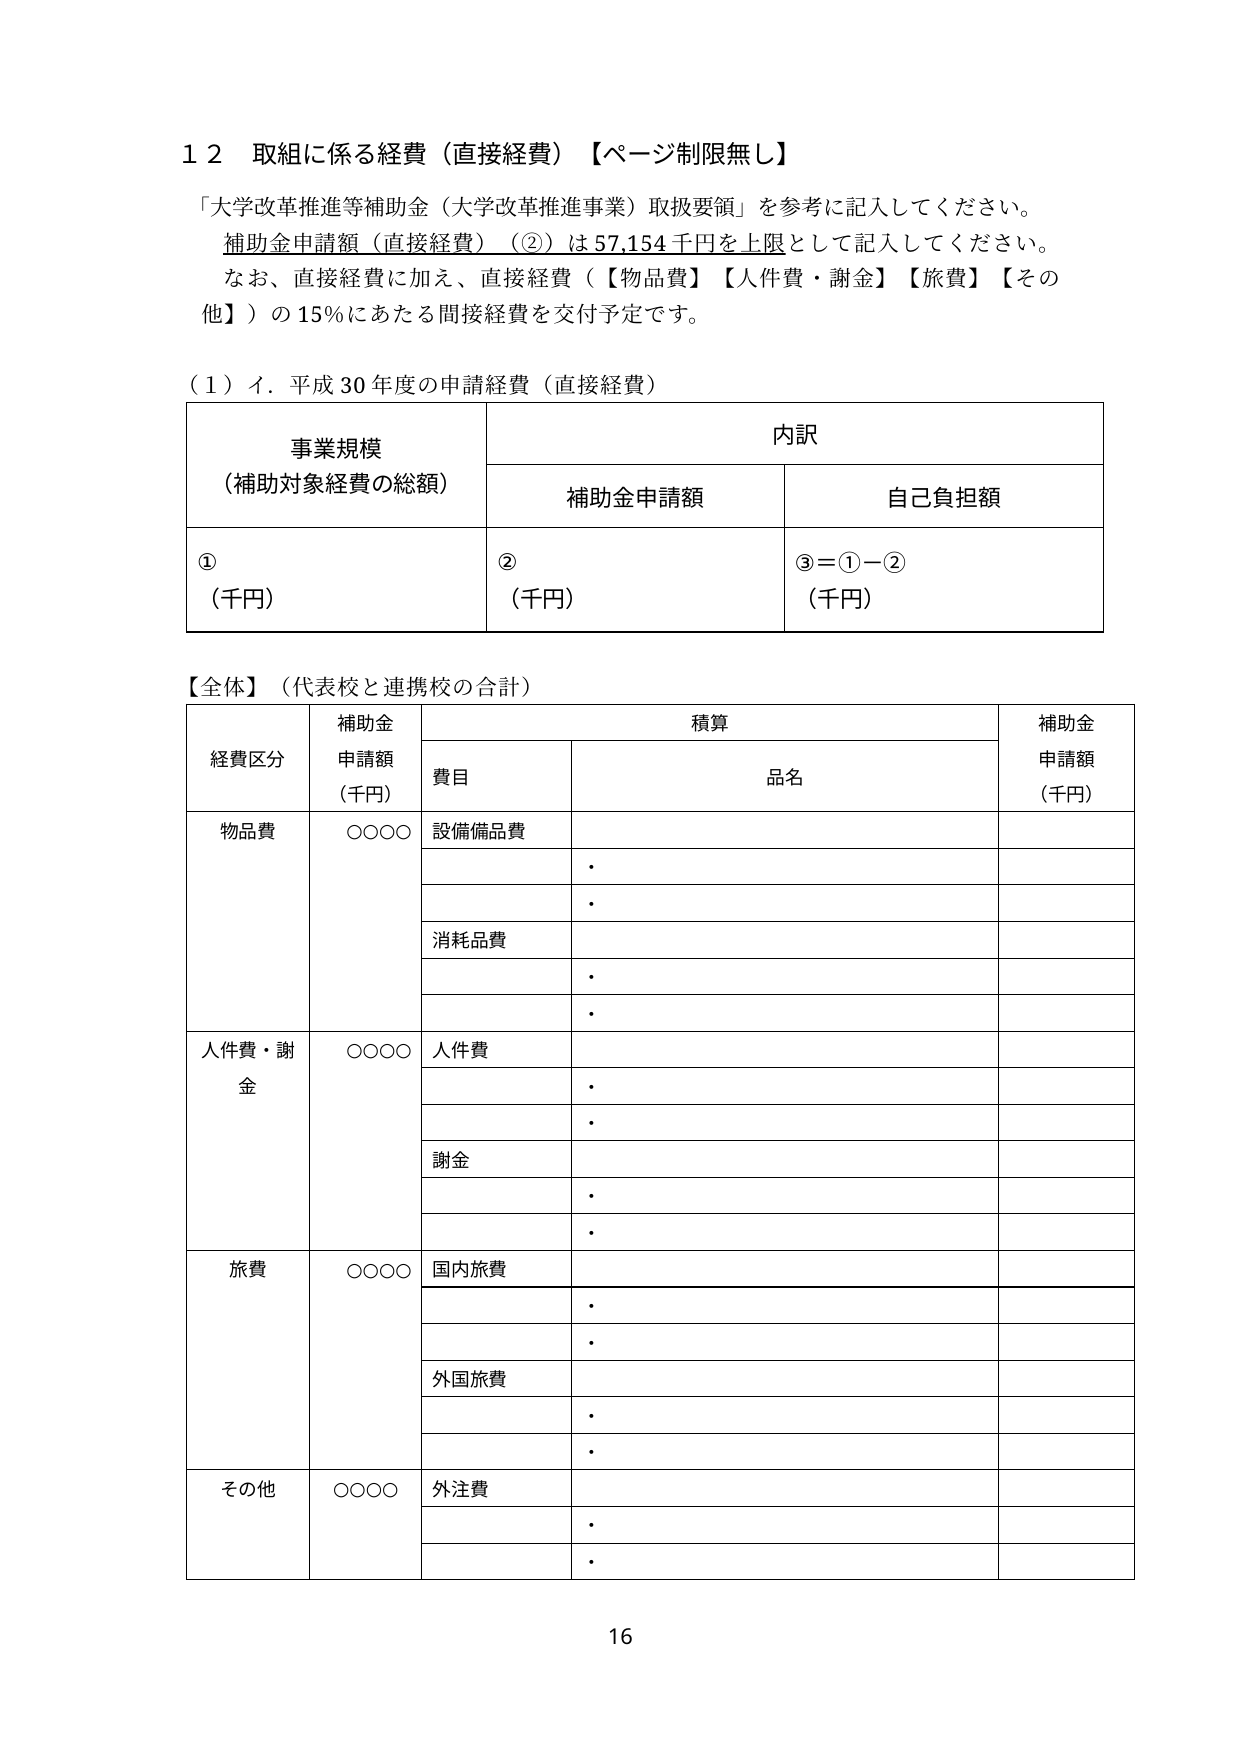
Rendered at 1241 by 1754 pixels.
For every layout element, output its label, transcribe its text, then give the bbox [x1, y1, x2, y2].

table_cell [999, 1251, 1134, 1286]
table_cell 物品費 [187, 812, 309, 1031]
table_cell [422, 1178, 571, 1213]
table_cell その他 [187, 1470, 309, 1579]
table_cell [999, 849, 1134, 884]
table_cell ・ [572, 1214, 998, 1250]
table_cell 設備備品費 [422, 812, 571, 848]
table_cell [572, 1032, 998, 1067]
table_cell [422, 1397, 571, 1433]
table_cell 自己負担額 [785, 465, 1103, 527]
table_cell ・ [572, 1434, 998, 1469]
table_cell [999, 1324, 1134, 1359]
table_cell 外国旅費 [422, 1361, 571, 1396]
table_cell [999, 1178, 1134, 1213]
table_cell 外注費 [422, 1470, 571, 1506]
table_cell ・ [572, 1507, 998, 1542]
table_cell [422, 1544, 571, 1579]
table_cell [422, 959, 571, 994]
table_cell [999, 1434, 1134, 1469]
table_cell [999, 1141, 1134, 1177]
table_cell [572, 1251, 998, 1286]
table_cell [999, 1105, 1134, 1140]
text 「大学改革推進等補助金（大学改革推進事業）取扱要領」を参考に記入してください。 [177, 189, 1063, 224]
table_cell ① （千円） [187, 528, 486, 631]
table_cell 費目 [422, 741, 571, 811]
table_cell ② （千円） [487, 528, 784, 631]
table_cell [999, 1288, 1134, 1323]
text （１）イ．平成30年度の申請経費（直接経費） [177, 366, 1063, 402]
table_cell [422, 1214, 571, 1250]
table_cell [999, 1214, 1134, 1250]
table_cell [422, 1105, 571, 1140]
table_header 補助金 申請額 （千円） [999, 705, 1134, 811]
table_cell ・ [572, 885, 998, 921]
table_cell ○○○○ [310, 1032, 421, 1250]
table_cell [999, 1507, 1134, 1542]
table_cell 品名 [572, 741, 998, 811]
table_cell [999, 812, 1134, 848]
table_cell [572, 1361, 998, 1396]
table_cell 補助金申請額 [487, 465, 784, 527]
table_cell 人件費 [422, 1032, 571, 1067]
text なお、直接経費に加え、直接経費（【物品費】【人件費・謝金】【旅費】【その他】）の15％にあたる間接経費を交付予定です。 [177, 260, 1063, 331]
table_cell [422, 995, 571, 1031]
table_cell [572, 812, 998, 848]
table_cell ・ [572, 1288, 998, 1323]
table_cell 旅費 [187, 1251, 309, 1469]
table_header 補助金 申請額 （千円） [310, 705, 421, 811]
table_cell ・ [572, 959, 998, 994]
table_cell [422, 1288, 571, 1323]
table_cell ・ [572, 995, 998, 1031]
table_cell 国内旅費 [422, 1251, 571, 1286]
table_cell [999, 1361, 1134, 1396]
table_cell ・ [572, 849, 998, 884]
text １２ 取組に係る経費（直接経費）【ページ制限無し】 [177, 118, 1063, 189]
table_cell 謝金 [422, 1141, 571, 1177]
table_cell [999, 1544, 1134, 1579]
table_cell [422, 1324, 571, 1359]
table_cell [422, 1434, 571, 1469]
table_cell [422, 1507, 571, 1542]
text 補助金申請額（直接経費）（②）は57,154千円を上限として記入してください。 [177, 224, 1063, 260]
table_cell [572, 1141, 998, 1177]
table_header 経費区分 [187, 705, 309, 811]
table_header 事業規模 （補助対象経費の総額） [187, 403, 486, 527]
table_cell [999, 1032, 1134, 1067]
table_cell [999, 922, 1134, 957]
table_cell [999, 885, 1134, 921]
table_cell [422, 1068, 571, 1104]
table_cell ・ [572, 1324, 998, 1359]
table_cell [572, 922, 998, 957]
table_header 積算 [422, 705, 998, 740]
table_cell ③＝①－② （千円） [785, 528, 1103, 631]
table_cell 人件費・謝金 [187, 1032, 309, 1250]
table_cell ・ [572, 1544, 998, 1579]
text 【全体】（代表校と連携校の合計） [177, 668, 1063, 703]
table_cell [422, 885, 571, 921]
table_cell [999, 959, 1134, 994]
table_cell 消耗品費 [422, 922, 571, 957]
table_cell [999, 995, 1134, 1031]
table_cell ○○○○ [310, 1251, 421, 1469]
table_cell ・ [572, 1178, 998, 1213]
table_cell [999, 1470, 1134, 1506]
table_cell [999, 1068, 1134, 1104]
table_cell ○○○○ [310, 1470, 421, 1579]
table_header 内訳 [487, 403, 1103, 464]
table_cell [422, 849, 571, 884]
table_cell [999, 1397, 1134, 1433]
table_cell ・ [572, 1105, 998, 1140]
table_cell ○○○○ [310, 812, 421, 1031]
table_cell ・ [572, 1397, 998, 1433]
table_cell [572, 1470, 998, 1506]
table_cell ・ [572, 1068, 998, 1104]
